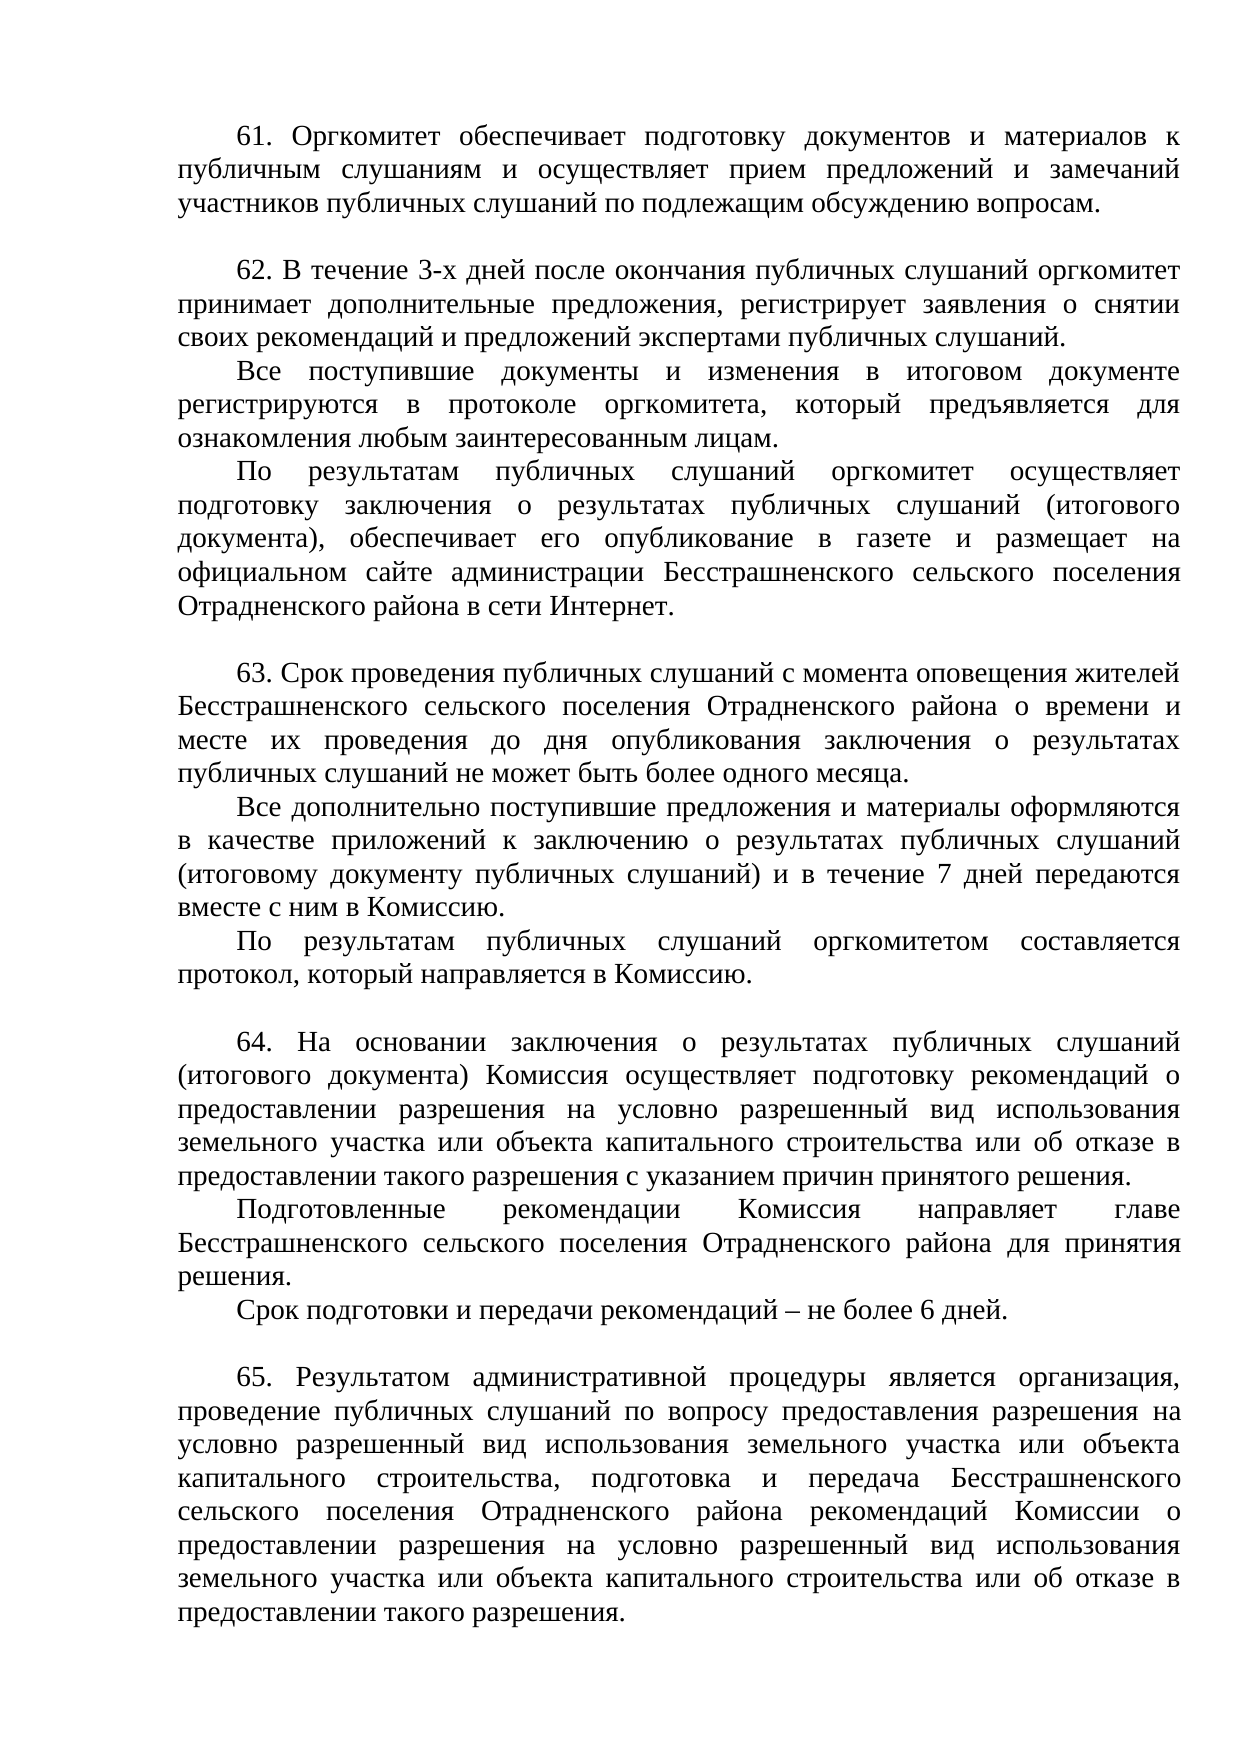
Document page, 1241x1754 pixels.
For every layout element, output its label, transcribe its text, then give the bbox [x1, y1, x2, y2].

text По результатам публичных слушаний оргкомитетом составляется протокол, который направляется в Комиссию. [177, 923, 1181, 990]
text 61. Оргкомитет обеспечивает подготовку документов и материалов к публичным слушаниям и осуществляет прием предложений и замечаний участников публичных слушаний по подлежащим обсуждению вопросам. [177, 118, 1181, 219]
text 65. Результатом административной процедуры является организация, проведение публичных слушаний по вопросу предоставления разрешения на условно разрешенный вид использования земельного участка или объекта капитального строительства, подготовка и передача Бесстрашненского сельского поселения Отрадненского района рекомендаций Комиссии о предоставлении разрешения на условно разрешенный вид использования земельного участка или объекта капитального строительства или об отказе в предоставлении такого разрешения. [177, 1359, 1181, 1627]
text Подготовленные рекомендации Комиссия направляет главе Бесстрашненского сельского поселения Отрадненского района для принятия решения. [177, 1191, 1181, 1292]
text 62. В течение 3-х дней после окончания публичных слушаний оргкомитет принимает дополнительные предложения, регистрирует заявления о снятии своих рекомендаций и предложений экспертами публичных слушаний. [177, 252, 1181, 353]
text 63. Срок проведения публичных слушаний с момента оповещения жителей Бесстрашненского сельского поселения Отрадненского района о времени и месте их проведения до дня опубликования заключения о результатах публичных слушаний не может быть более одного месяца. [177, 655, 1181, 789]
text Срок подготовки и передачи рекомендаций – не более 6 дней. [177, 1292, 1181, 1326]
text Все поступившие документы и изменения в итоговом документе регистрируются в протоколе оргкомитета, который предъявляется для ознакомления любым заинтересованным лицам. [177, 353, 1181, 453]
text 64. На основании заключения о результатах публичных слушаний (итогового документа) Комиссия осуществляет подготовку рекомендаций о предоставлении разрешения на условно разрешенный вид использования земельного участка или объекта капитального строительства или об отказе в предоставлении такого разрешения с указанием причин принятого решения. [177, 1024, 1181, 1191]
text По результатам публичных слушаний оргкомитет осуществляет подготовку заключения о результатах публичных слушаний (итогового документа), обеспечивает его опубликование в газете и размещает на официальном сайте администрации Бесстрашненского сельского поселения Отрадненского района в сети Интернет. [177, 453, 1181, 621]
text Все дополнительно поступившие предложения и материалы оформляются в качестве приложений к заключению о результатах публичных слушаний (итоговому документу публичных слушаний) и в течение 7 дней передаются вместе с ним в Комиссию. [177, 789, 1181, 923]
